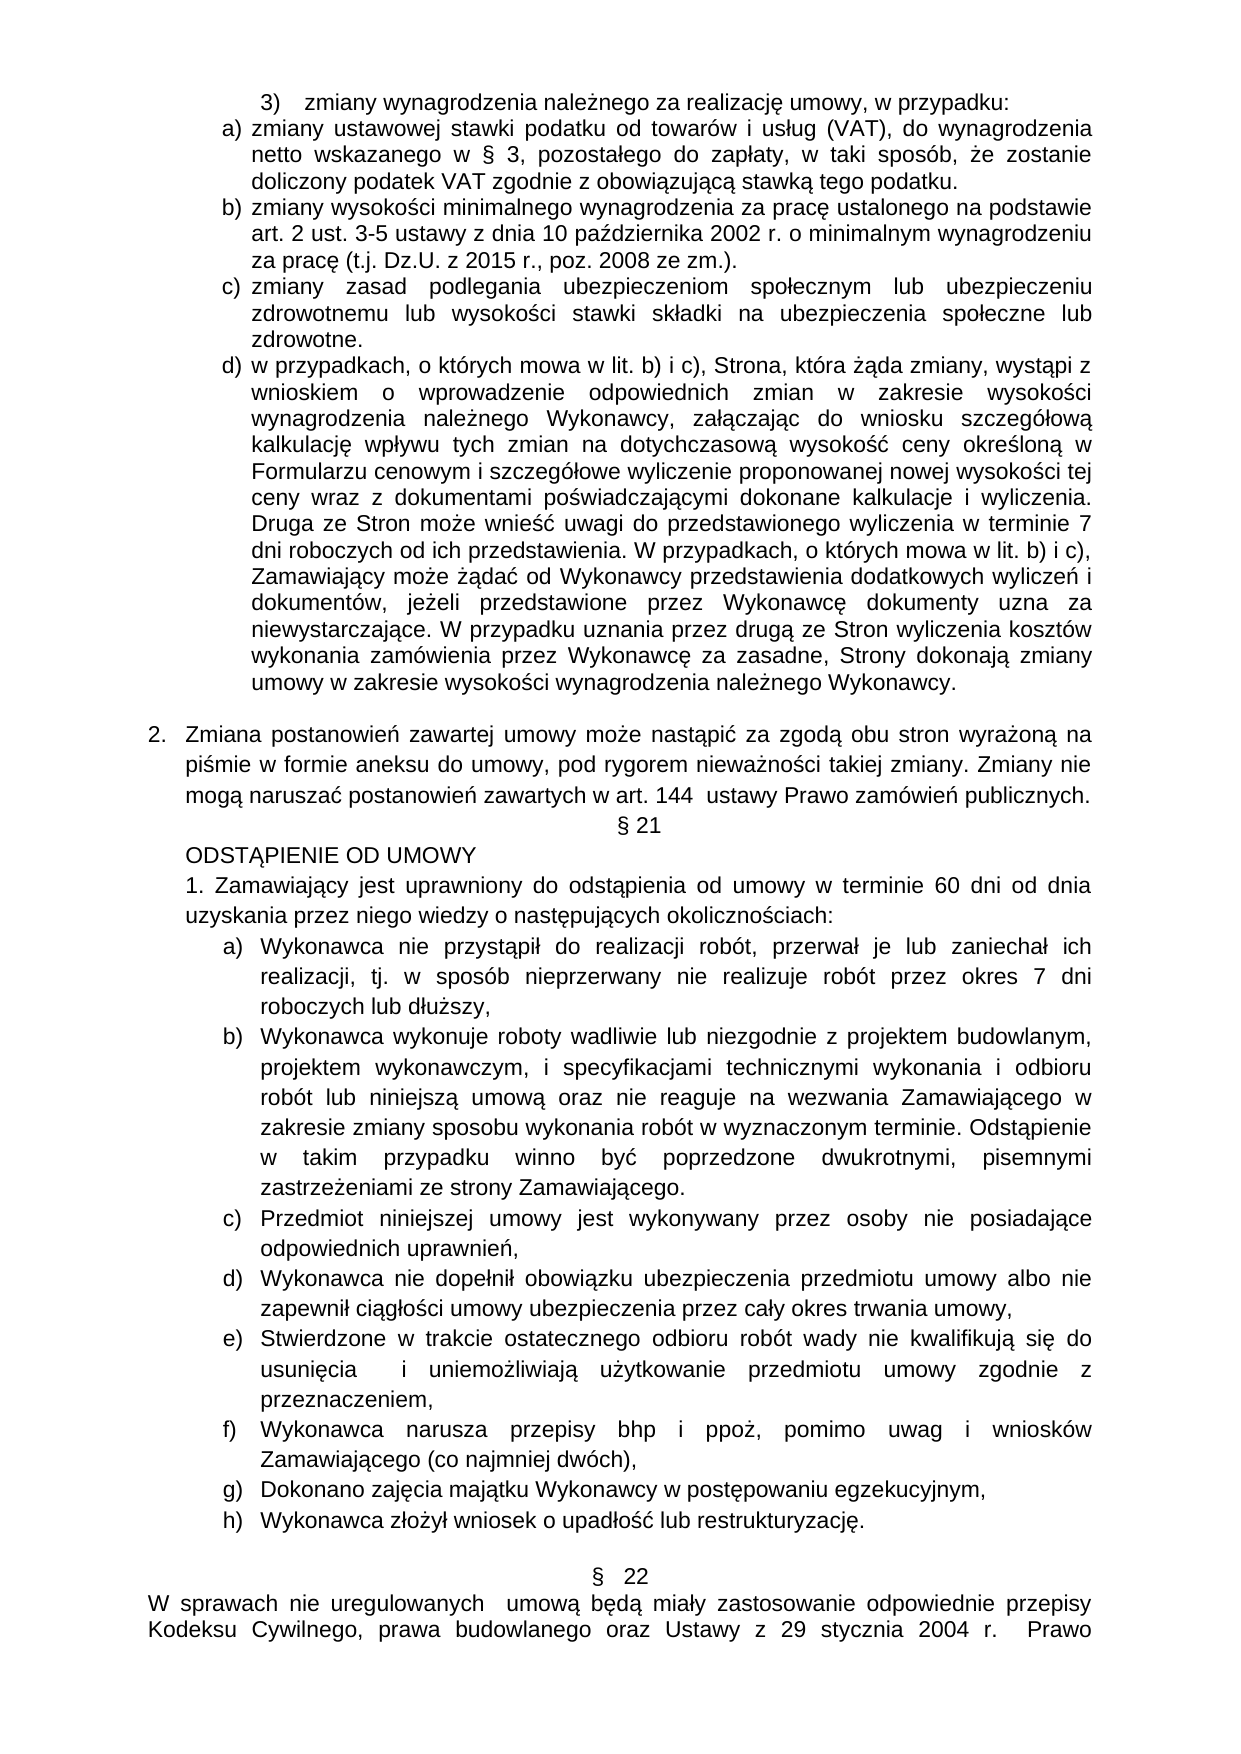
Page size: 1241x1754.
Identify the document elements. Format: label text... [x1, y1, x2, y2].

list Wykonawca nie dopełnił obowiązku ubezpieczenia przedmiotu umowy albo nie zapewnił ciągłości umowy ubezpieczenia przez cały okres trwania umowy, [223, 1265, 1092, 1321]
list w przypadkach, o których mowa w lit. b) i c), Strona, która żąda zmiany, wystąpi z wnioskiem o wprowadzenie odpowiednich zmian w zakresie wysokości wynagrodzenia należnego Wykonawcy, załączając do wniosku szczegółową kalkulację wpływu tych zmian na dotychczasową wysokość ceny określoną w Formularzu cenowym i szczegółowe wyliczenie proponowanej nowej wysokości tej ceny wraz z dokumentami poświadczającymi dokonane kalkulacje i wyliczenia. Druga ze Stron może wnieść uwagi do przedstawionego wyliczenia w terminie 7 dni roboczych od ich przedstawienia. W przypadkach, o których mowa w lit. b) i c), Zamawiający może żądać od Wykonawcy przedstawienia dodatkowych wyliczeń i dokumentów, jeżeli przedstawione przez Wykonawcę dokumenty uzna za niewystarczające. W przypadku uznania przez drugą ze Stron wyliczenia kosztów wykonania zamówienia przez Wykonawcę za zasadne, Strony dokonają zmiany umowy w zakresie wysokości wynagrodzenia należnego Wykonawcy. [222, 352, 1092, 695]
text § 21 [185, 812, 1092, 838]
list zmiany wysokości minimalnego wynagrodzenia za pracę ustalonego na podstawie art. 2 ust. 3-5 ustawy z dnia 10 października 2002 r. o minimalnym wynagrodzeniu za pracę (t.j. Dz.U. z 2015 r., poz. 2008 ze zm.). [222, 194, 1092, 273]
list Dokonano zajęcia majątku Wykonawcy w postępowaniu egzekucyjnym, [223, 1476, 1092, 1503]
text ODSTĄPIENIE OD UMOWY [185, 842, 1092, 868]
list zmiany wynagrodzenia należnego za realizację umowy, w przypadku: [260, 89, 1092, 115]
list Wykonawca narusza przepisy bhp i ppoż, pomimo uwag i wniosków Zamawiającego (co najmniej dwóch), [223, 1416, 1092, 1472]
list Wykonawca wykonuje roboty wadliwie lub niezgodnie z projektem budowlanym, projektem wykonawczym, i specyfikacjami technicznymi wykonania i odbioru robót lub niniejszą umową oraz nie reaguje na wezwania Zamawiającego w zakresie zmiany sposobu wykonania robót w wyznaczonym terminie. Odstąpienie w takim przypadku winno być poprzedzone dwukrotnymi, pisemnymi zastrzeżeniami ze strony Zamawiającego. [223, 1023, 1092, 1201]
list Wykonawca złożył wniosek o upadłość lub restrukturyzację. [223, 1507, 1092, 1533]
text 1. Zamawiający jest uprawniony do odstąpienia od umowy w terminie 60 dni od dnia uzyskania przez niego wiedzy o następujących okolicznościach: [185, 872, 1092, 929]
list Zmiana postanowień zawartej umowy może nastąpić za zgodą obu stron wyrażoną na piśmie w formie aneksu do umowy, pod rygorem nieważności takiej zmiany. Zmiany nie mogą naruszać postanowień zawartych w art. 144 ustawy Prawo zamówień publicznych. [148, 721, 1092, 808]
list zmiany zasad podlegania ubezpieczeniom społecznym lub ubezpieczeniu zdrowotnemu lub wysokości stawki składki na ubezpieczenia społeczne lub zdrowotne. [222, 273, 1092, 352]
list Przedmiot niniejszej umowy jest wykonywany przez osoby nie posiadające odpowiednich uprawnień, [223, 1204, 1092, 1261]
list Stwierdzone w trakcie ostatecznego odbioru robót wady nie kwalifikują się do usunięcia i uniemożliwiają użytkowanie przedmiotu umowy zgodnie z przeznaczeniem, [223, 1325, 1092, 1412]
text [148, 1589, 1092, 1642]
list Wykonawca nie przystąpił do realizacji robót, przerwał je lub zaniechał ich realizacji, tj. w sposób nieprzerwany nie realizuje robót przez okres 7 dni roboczych lub dłuższy, [223, 933, 1092, 1019]
text § 22 [148, 1563, 1092, 1589]
list zmiany ustawowej stawki podatku od towarów i usług (VAT), do wynagrodzenia netto wskazanego w § 3, pozostałego do zapłaty, w taki sposób, że zostanie doliczony podatek VAT zgodnie z obowiązującą stawką tego podatku. [222, 115, 1092, 194]
